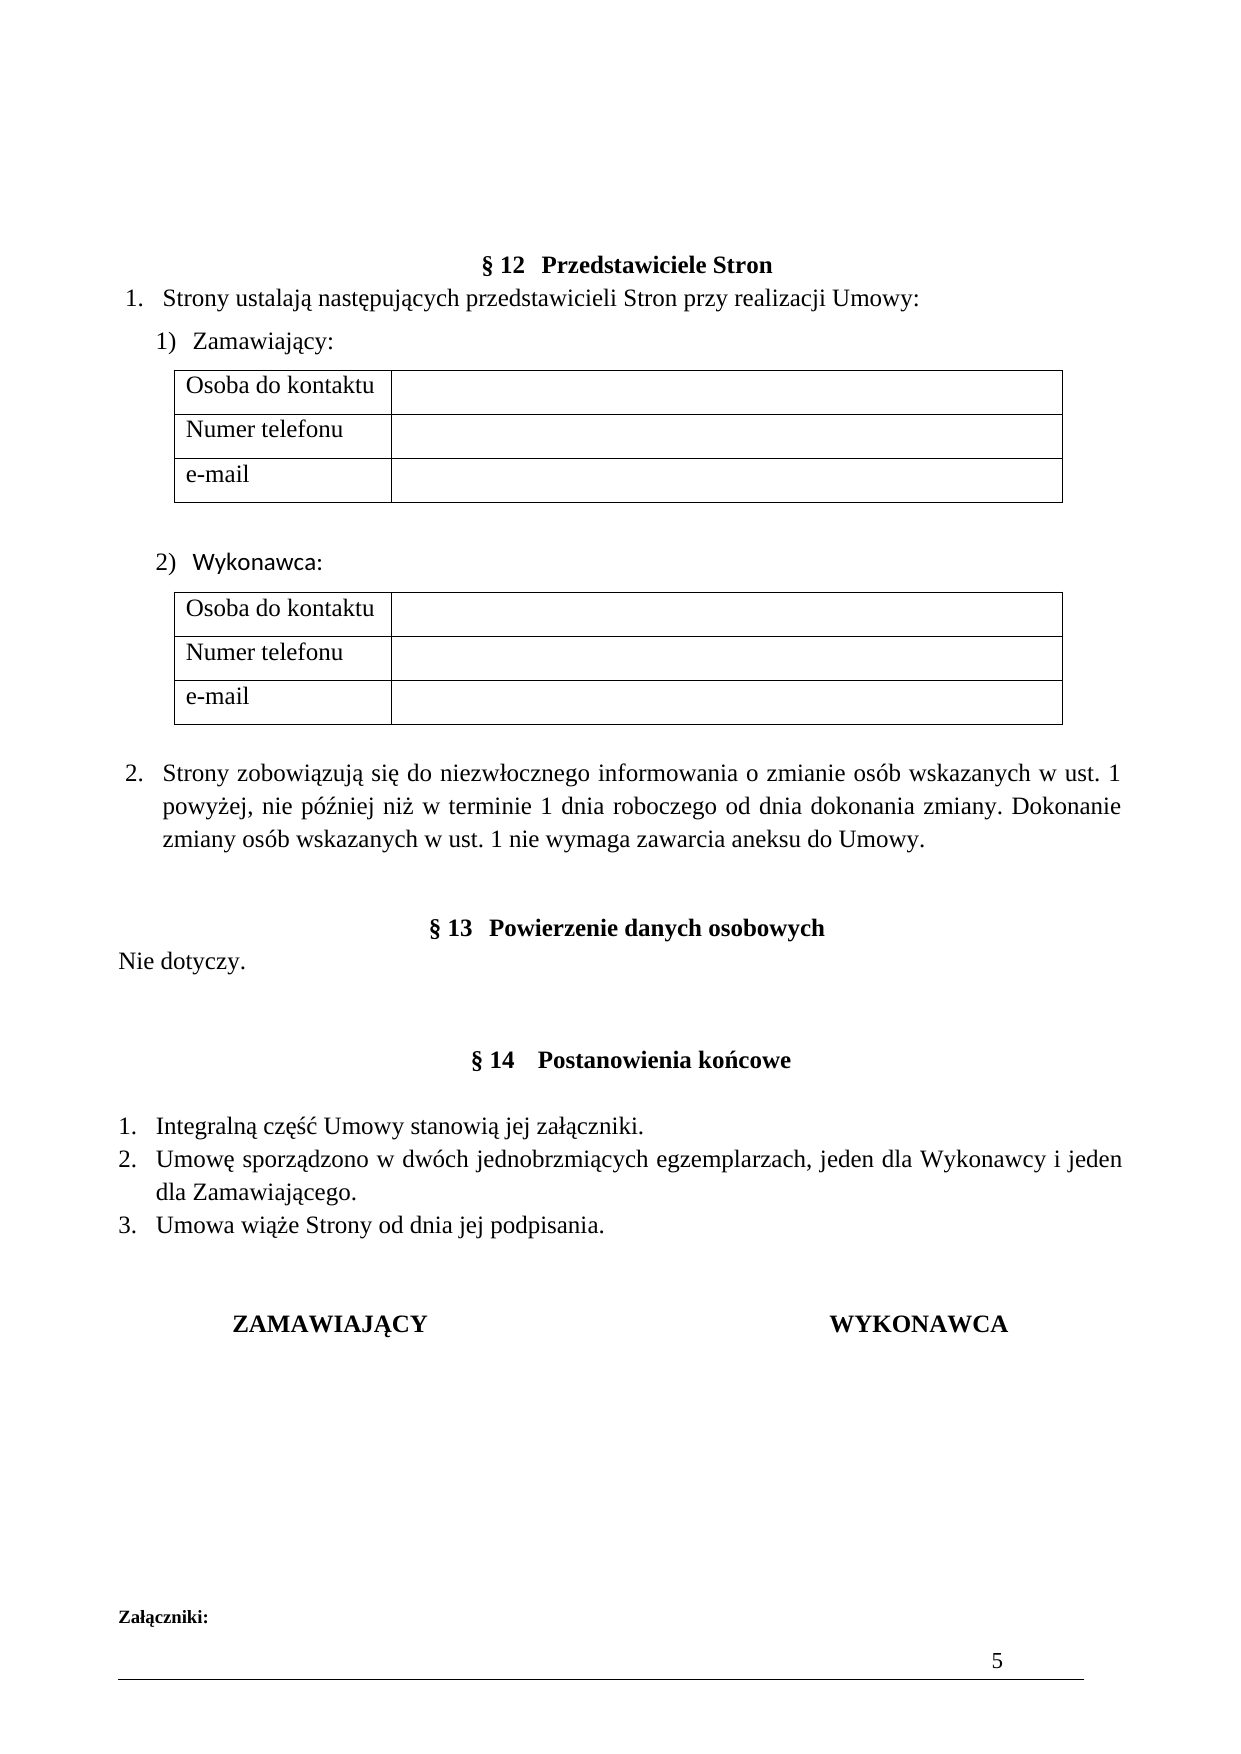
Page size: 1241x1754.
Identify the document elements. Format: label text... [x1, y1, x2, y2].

list Przedstawiciele Stron [118, 250, 1122, 279]
table_header Osoba do kontaktu [175, 371, 391, 413]
text Załączniki: [118, 1606, 1122, 1628]
list Powierzenie danych osobowych [118, 913, 1122, 941]
table_header [392, 371, 1062, 413]
table_cell [392, 415, 1062, 458]
table_header [392, 593, 1062, 636]
table_header Osoba do kontaktu [175, 593, 391, 636]
list Wykonawca: [155, 546, 1122, 576]
text ZAMAWIAJĄCY WYKONAWCA [118, 1309, 1122, 1338]
table_cell e-mail [175, 681, 391, 724]
text Nie dotyczy. [118, 946, 1122, 974]
table_cell Numer telefonu [175, 637, 391, 680]
list Zamawiający: [155, 326, 1122, 355]
table_cell Numer telefonu [175, 415, 391, 458]
list Umowa wiąże Strony od dnia jej podpisania. [118, 1210, 1122, 1239]
list Umowę sporządzono w dwóch jednobrzmiących egzemplarzach, jeden dla Wykonawcy i jeden dla Zamawiającego. [118, 1144, 1122, 1206]
table_cell [392, 637, 1062, 680]
list Strony zobowiązują się do niezwłocznego informowania o zmianie osób wskazanych w ust. 1 powyżej, nie później niż w terminie 1 dnia roboczego od dnia dokonania zmiany. Dokonanie zmiany osób wskazanych w ust. 1 nie wymaga zawarcia aneksu do Umowy. [125, 758, 1122, 853]
table_cell [392, 459, 1062, 502]
table_cell e-mail [175, 459, 391, 502]
list Integralną część Umowy stanowią jej załączniki. [118, 1111, 1122, 1139]
table_cell [392, 681, 1062, 724]
list Strony ustalają następujących przedstawicieli Stron przy realizacji Umowy: [125, 283, 1122, 312]
list Postanowienia końcowe [140, 1045, 1122, 1073]
